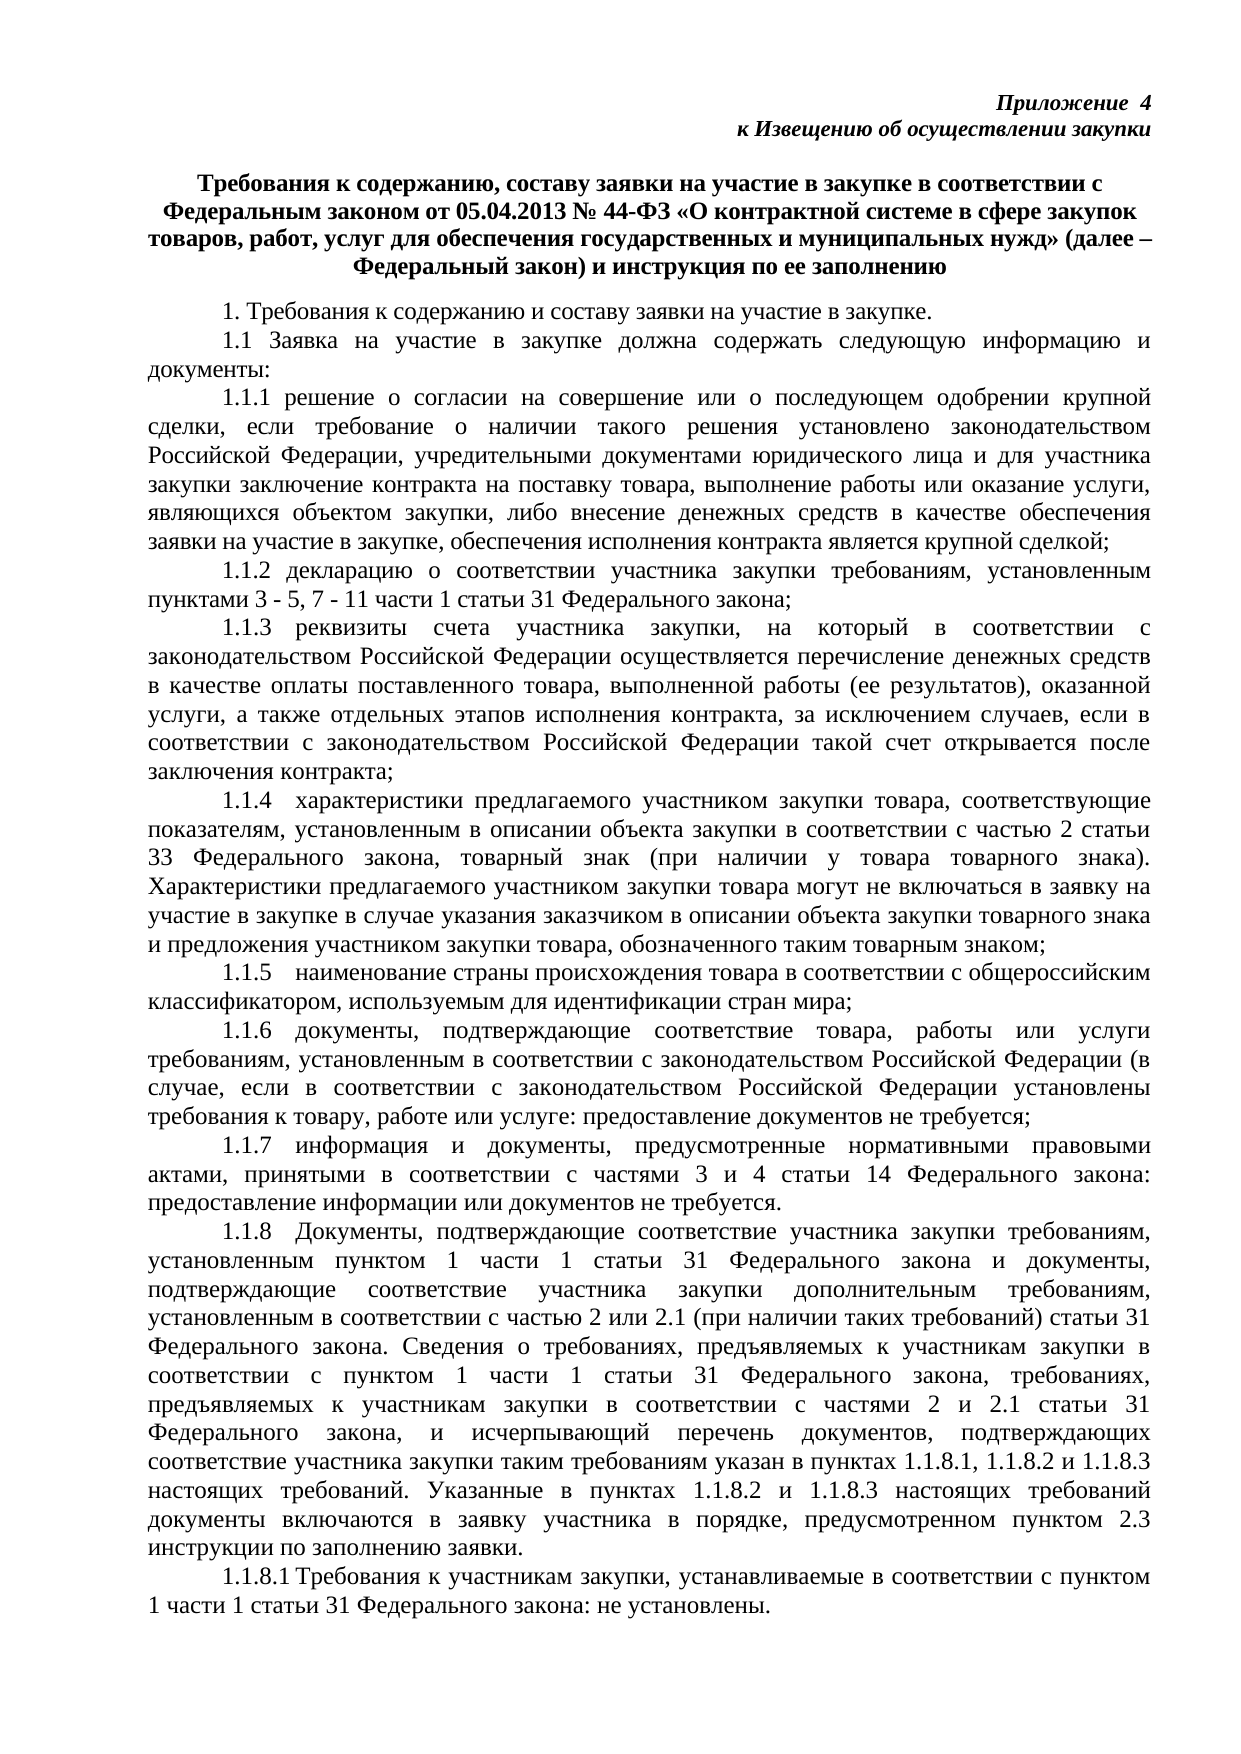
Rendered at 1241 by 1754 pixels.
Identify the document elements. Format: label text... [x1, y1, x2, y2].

text 1.1.1 решение о согласии на совершение или о последующем одобрении крупной сделки, если требование о наличии такого решения установлено законодательством Российской Федерации, учредительными документами юридического лица и для участника закупки заключение контракта на поставку товара, выполнение работы или оказание услуги, являющихся объектом закупки, либо внесение денежных средств в качестве обеспечения заявки на участие в закупке, обеспечения исполнения контракта является крупной сделкой; [148, 382, 1152, 555]
text Требования к содержанию, составу заявки на участие в закупке в соответствии с Федеральным законом от 05.04.2013 № 44-ФЗ «О контрактной системе в сфере закупок товаров, работ, услуг для обеспечения государственных и муниципальных нужд» (далее – Федеральный закон) и инструкция по ее заполнению [148, 170, 1152, 279]
text к Извещению об осуществлении закупки [148, 115, 1152, 141]
list характеристики предлагаемого участником закупки товара, соответствующие показателям, установленным в описании объекта закупки в соответствии с частью 2 статьи 33 Федерального закона, товарный знак (при наличии у товара товарного знака). Характеристики предлагаемого участником закупки товара могут не включаться в заявку на участие в закупке в случае указания заказчиком в описании объекта закупки товарного знака и предложения участником закупки товара, обозначенного таким товарным знаком; [148, 785, 1152, 957]
text 1. Требования к содержанию и составу заявки на участие в закупке. [148, 296, 1152, 325]
list Документы, подтверждающие соответствие участника закупки требованиям, установленным пунктом 1 части 1 статьи 31 Федерального закона и документы, подтверждающие соответствие участника закупки дополнительным требованиям, установленным в соответствии с частью 2 или 2.1 (при наличии таких требований) статьи 31 Федерального закона. Сведения о требованиях, предъявляемых к участникам закупки в соответствии с пунктом 1 части 1 статьи 31 Федерального закона, требованиях, предъявляемых к участникам закупки в соответствии с частями 2 и 2.1 статьи 31 Федерального закона, и исчерпывающий перечень документов, подтверждающих соответствие участника закупки таким требованиям указан в пунктах 1.1.8.1, 1.1.8.2 и 1.1.8.3 настоящих требований. Указанные в пунктах 1.1.8.2 и 1.1.8.3 настоящих требований документы включаются в заявку участника в порядке, предусмотренном пунктом 2.3 инструкции по заполнению заявки. [148, 1216, 1152, 1561]
list документы, подтверждающие соответствие товара, работы или услуги требованиям, установленным в соответствии с законодательством Российской Федерации (в случае, если в соответствии с законодательством Российской Федерации установлены требования к товару, работе или услуге: предоставление документов не требуется; [148, 1015, 1152, 1130]
list реквизиты счета участника закупки, на который в соответствии с законодательством Российской Федерации осуществляется перечисление денежных средств в качестве оплаты поставленного товара, выполненной работы (ее результатов), оказанной услуги, а также отдельных этапов исполнения контракта, за исключением случаев, если в соответствии с законодательством Российской Федерации такой счет открывается после заключения контракта; [148, 612, 1152, 785]
list информация и документы, предусмотренные нормативными правовыми актами, принятыми в соответствии с частями 3 и 4 статьи 14 Федерального закона: предоставление информации или документов не требуется. [148, 1130, 1152, 1216]
text 1.1 Заявка на участие в закупке должна содержать следующую информацию и документы: [148, 325, 1152, 382]
text 1.1.2 декларацию о соответствии участника закупки требованиям, установленным пунктами 3 - 5, 7 - 11 части 1 статьи 31 Федерального закона; [148, 555, 1152, 612]
text Приложение 4 [148, 89, 1152, 115]
list Требования к участникам закупки, устанавливаемые в соответствии с пунктом 1 части 1 статьи 31 Федерального закона: не установлены. [148, 1561, 1152, 1619]
list наименование страны происхождения товара в соответствии с общероссийским классификатором, используемым для идентификации стран мира; [148, 957, 1152, 1015]
